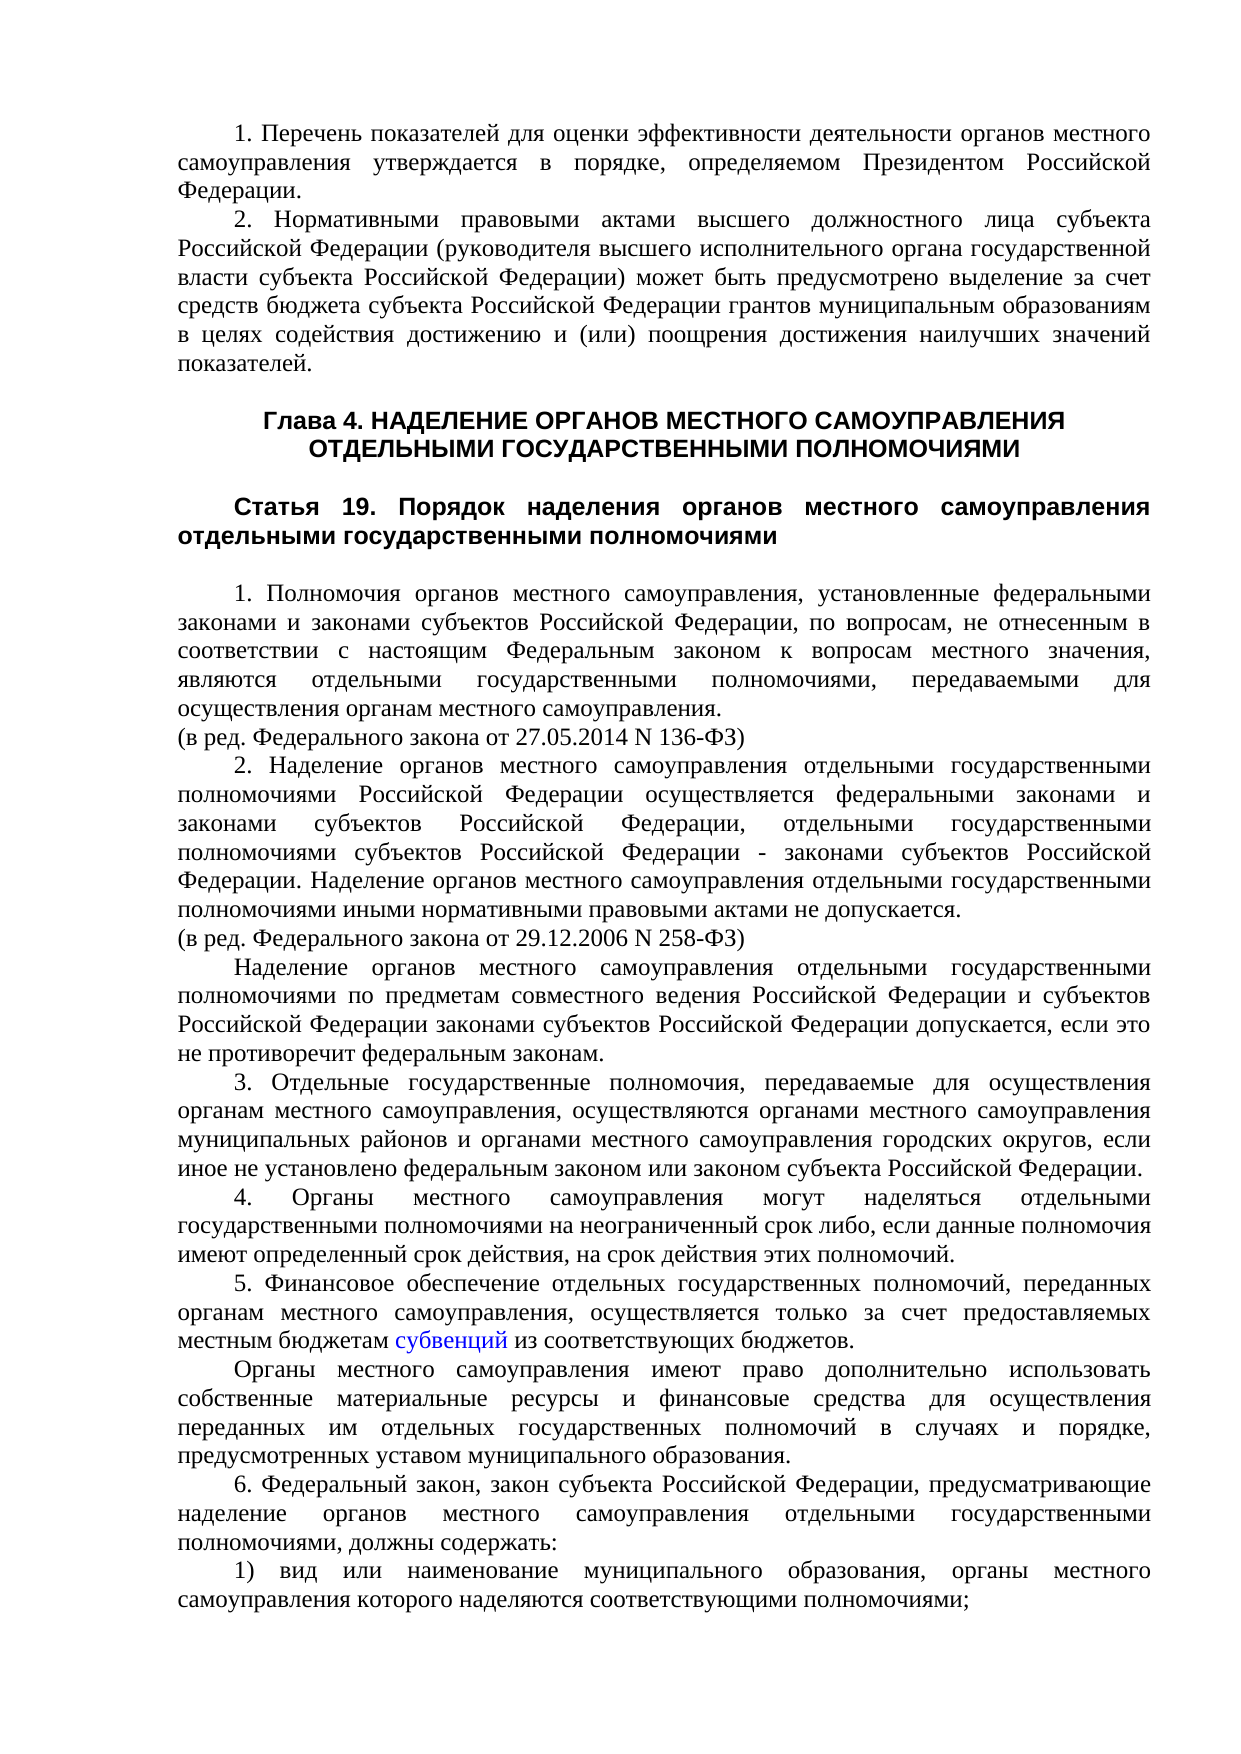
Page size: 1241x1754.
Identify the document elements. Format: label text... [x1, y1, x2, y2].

text 1. Полномочия органов местного самоуправления, установленные федеральными законами и законами субъектов Российской Федерации, по вопросам, не отнесенным в соответствии с настоящим Федеральным законом к вопросам местного значения, являются отдельными государственными полномочиями, передаваемыми для осуществления органам местного самоуправления. [177, 578, 1152, 722]
text 5. Финансовое обеспечение отдельных государственных полномочий, переданных органам местного самоуправления, осуществляется только за счет предоставляемых местным бюджетам субвенций из соответствующих бюджетов. [177, 1268, 1152, 1354]
text 1) вид или наименование муниципального образования, органы местного самоуправления которого наделяются соответствующими полномочиями; [177, 1556, 1152, 1613]
text Глава 4. НАДЕЛЕНИЕ ОРГАНОВ МЕСТНОГО САМОУПРАВЛЕНИЯ [177, 406, 1152, 434]
text 2. Наделение органов местного самоуправления отдельными государственными полномочиями Российской Федерации осуществляется федеральными законами и законами субъектов Российской Федерации, отдельными государственными полномочиями субъектов Российской Федерации - законами субъектов Российской Федерации. Наделение органов местного самоуправления отдельными государственными полномочиями иными нормативными правовыми актами не допускается. [177, 751, 1152, 923]
text 2. Нормативными правовыми актами высшего должностного лица субъекта Российской Федерации (руководителя высшего исполнительного органа государственной власти субъекта Российской Федерации) может быть предусмотрено выделение за счет средств бюджета субъекта Российской Федерации грантов муниципальным образованиям в целях содействия достижению и (или) поощрения достижения наилучших значений показателей. [177, 204, 1152, 377]
text 3. Отдельные государственные полномочия, передаваемые для осуществления органам местного самоуправления, осуществляются органами местного самоуправления муниципальных районов и органами местного самоуправления городских округов, если иное не установлено федеральным законом или законом субъекта Российской Федерации. [177, 1067, 1152, 1182]
text (в ред. Федерального закона от 29.12.2006 N 258-ФЗ) [177, 923, 1152, 952]
text Органы местного самоуправления имеют право дополнительно использовать собственные материальные ресурсы и финансовые средства для осуществления переданных им отдельных государственных полномочий в случаях и порядке, предусмотренных уставом муниципального образования. [177, 1354, 1152, 1469]
text 1. Перечень показателей для оценки эффективности деятельности органов местного самоуправления утверждается в порядке, определяемом Президентом Российской Федерации. [177, 118, 1152, 204]
text (в ред. Федерального закона от 27.05.2014 N 136-ФЗ) [177, 722, 1152, 751]
text ОТДЕЛЬНЫМИ ГОСУДАРСТВЕННЫМИ ПОЛНОМОЧИЯМИ [177, 434, 1152, 463]
text 4. Органы местного самоуправления могут наделяться отдельными государственными полномочиями на неограниченный срок либо, если данные полномочия имеют определенный срок действия, на срок действия этих полномочий. [177, 1182, 1152, 1268]
text Наделение органов местного самоуправления отдельными государственными полномочиями по предметам совместного ведения Российской Федерации и субъектов Российской Федерации законами субъектов Российской Федерации допускается, если это не противоречит федеральным законам. [177, 952, 1152, 1067]
text 6. Федеральный закон, закон субъекта Российской Федерации, предусматривающие наделение органов местного самоуправления отдельными государственными полномочиями, должны содержать: [177, 1469, 1152, 1556]
text Статья 19. Порядок наделения органов местного самоуправления отдельными государственными полномочиями [177, 492, 1152, 549]
